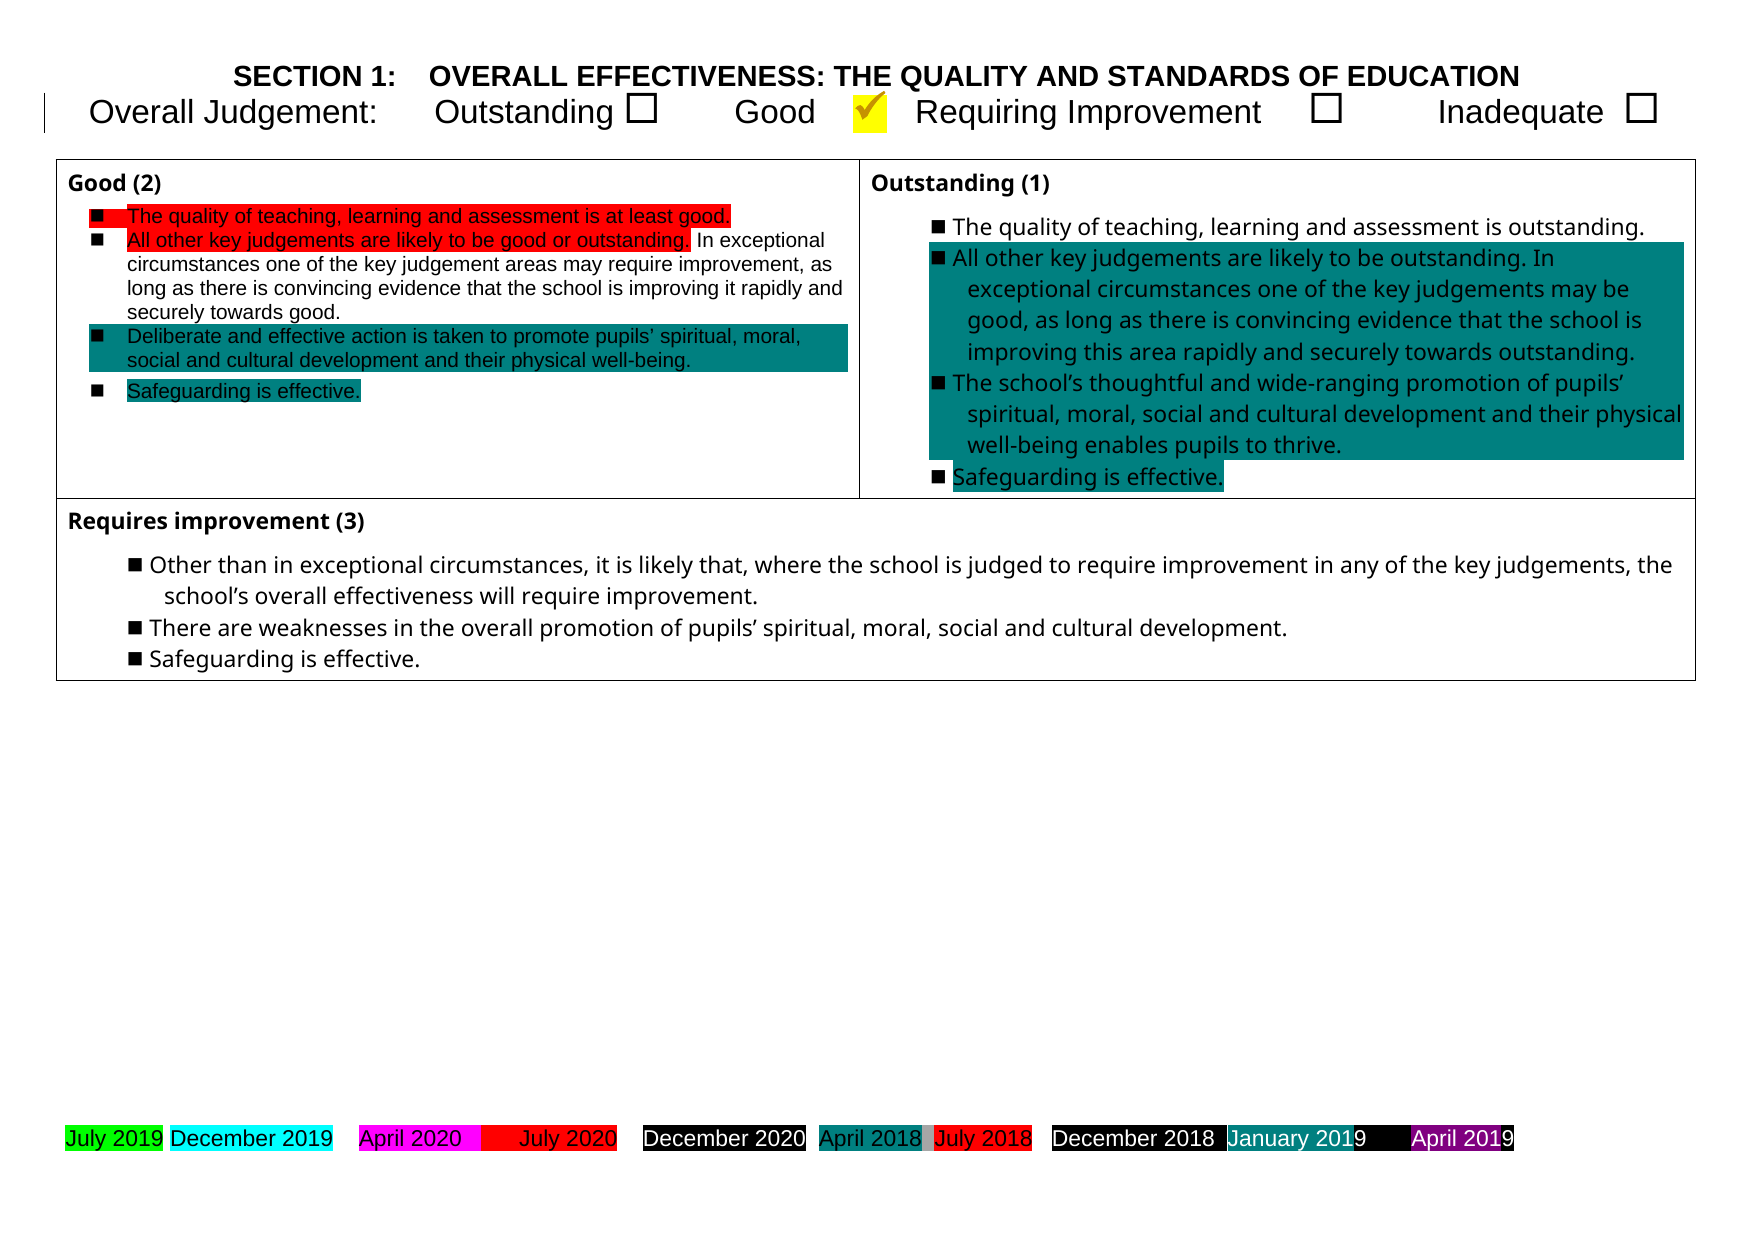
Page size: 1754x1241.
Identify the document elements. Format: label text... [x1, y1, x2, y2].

text Overall Judgement: Outstanding Good Requiring Improvement Inadequate [89, 93, 879, 133]
table_cell Requires improvement (3) Other than in exceptional circumstances, it is likely that, where the school is judged to require improvement in any of the key judgements, the school’s overall effectiveness will require improvement. There are weaknesses in the overall promotion of pupils’ spiritual, moral, social and cultural development. Safeguarding is effective. [57, 499, 1695, 680]
table_header Outstanding (1) The quality of teaching, learning and assessment is outstanding. All other key judgements are likely to be outstanding. In exceptional circumstances one of the key judgements may be good, as long as there is convincing evidence that the school is improving this area rapidly and securely towards outstanding. The school’s thoughtful and wide-ranging promotion of pupils’ spiritual, moral, social and cultural development and their physical well-being enables pupils to thrive. Safeguarding is effective. [860, 160, 1695, 498]
table_header Good (2) The quality of teaching, learning and assessment is at least good. All other key judgements are likely to be good or outstanding. In exceptional circumstances one of the key judgement areas may require improvement, as long as there is convincing evidence that the school is improving it rapidly and securely towards good. Deliberate and effective action is taken to promote pupils’ spiritual, moral, social and cultural development and their physical well-being. Safeguarding is effective. [57, 160, 859, 498]
text Overall Judgement: Outstanding Good Requiring Improvement Inadequate [885, 93, 1695, 133]
text SECTION 1: OVERALL EFFECTIVENESS: THE QUALITY AND STANDARDS OF EDUCATION [59, 59, 1695, 93]
